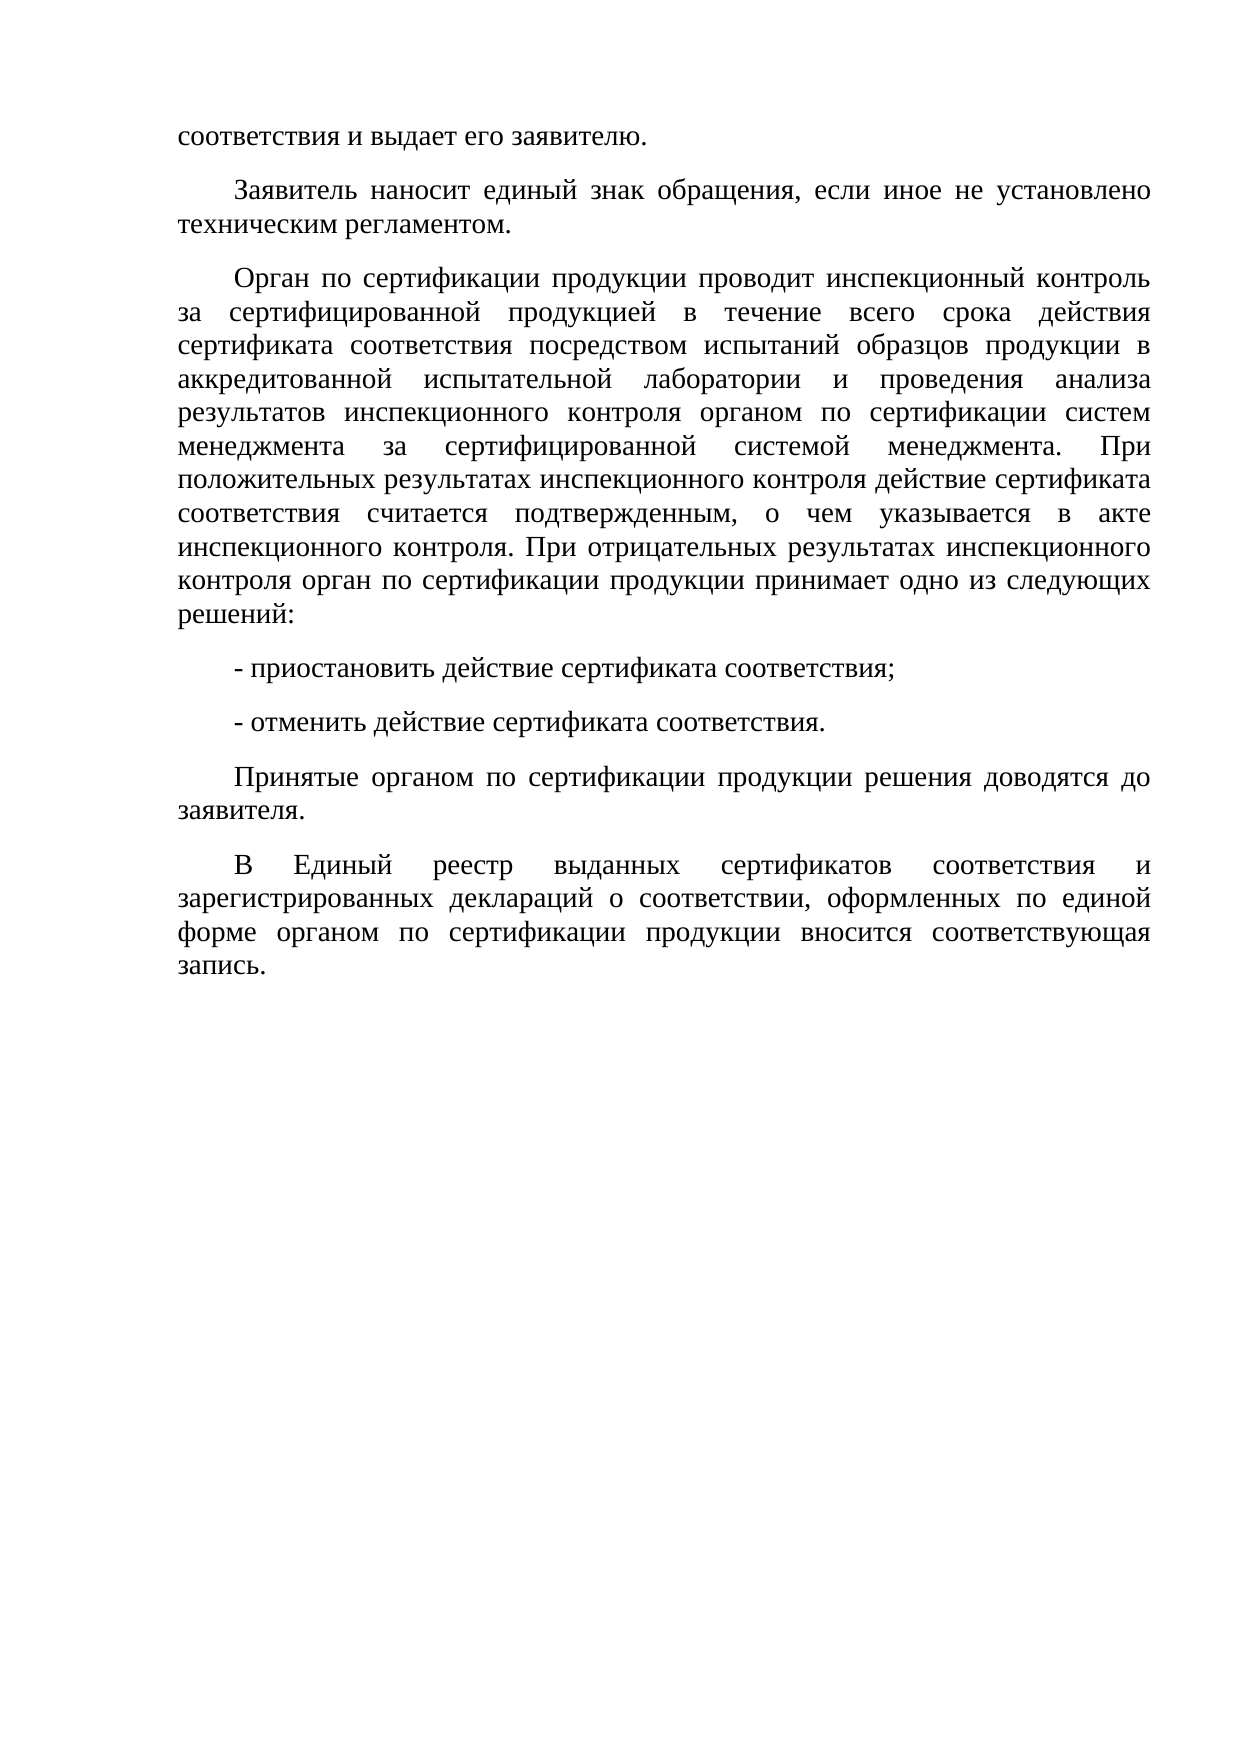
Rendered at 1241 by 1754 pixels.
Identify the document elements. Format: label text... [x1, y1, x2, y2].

text Заявитель наносит единый знак обращения, если иное не установлено техническим регламентом. [177, 172, 1152, 239]
text Орган по сертификации продукции проводит инспекционный контроль за сертифицированной продукцией в течение всего срока действия сертификата соответствия посредством испытаний образцов продукции в аккредитованной испытательной лаборатории и проведения анализа результатов инспекционного контроля органом по сертификации систем менеджмента за сертифицированной системой менеджмента. При положительных результатах инспекционного контроля действие сертификата соответствия считается подтвержденным, о чем указывается в акте инспекционного контроля. При отрицательных результатах инспекционного контроля орган по сертификации продукции принимает одно из следующих решений: [177, 260, 1152, 629]
text В Единый реестр выданных сертификатов соответствия и зарегистрированных деклараций о соответствии, оформленных по единой форме органом по сертификации продукции вносится соответствующая запись. [177, 847, 1152, 981]
text - отменить действие сертификата соответствия. [177, 704, 1152, 738]
text - приостановить действие сертификата соответствия; [177, 650, 1152, 684]
text Принятые органом по сертификации продукции решения доводятся до заявителя. [177, 759, 1152, 826]
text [177, 118, 1152, 152]
